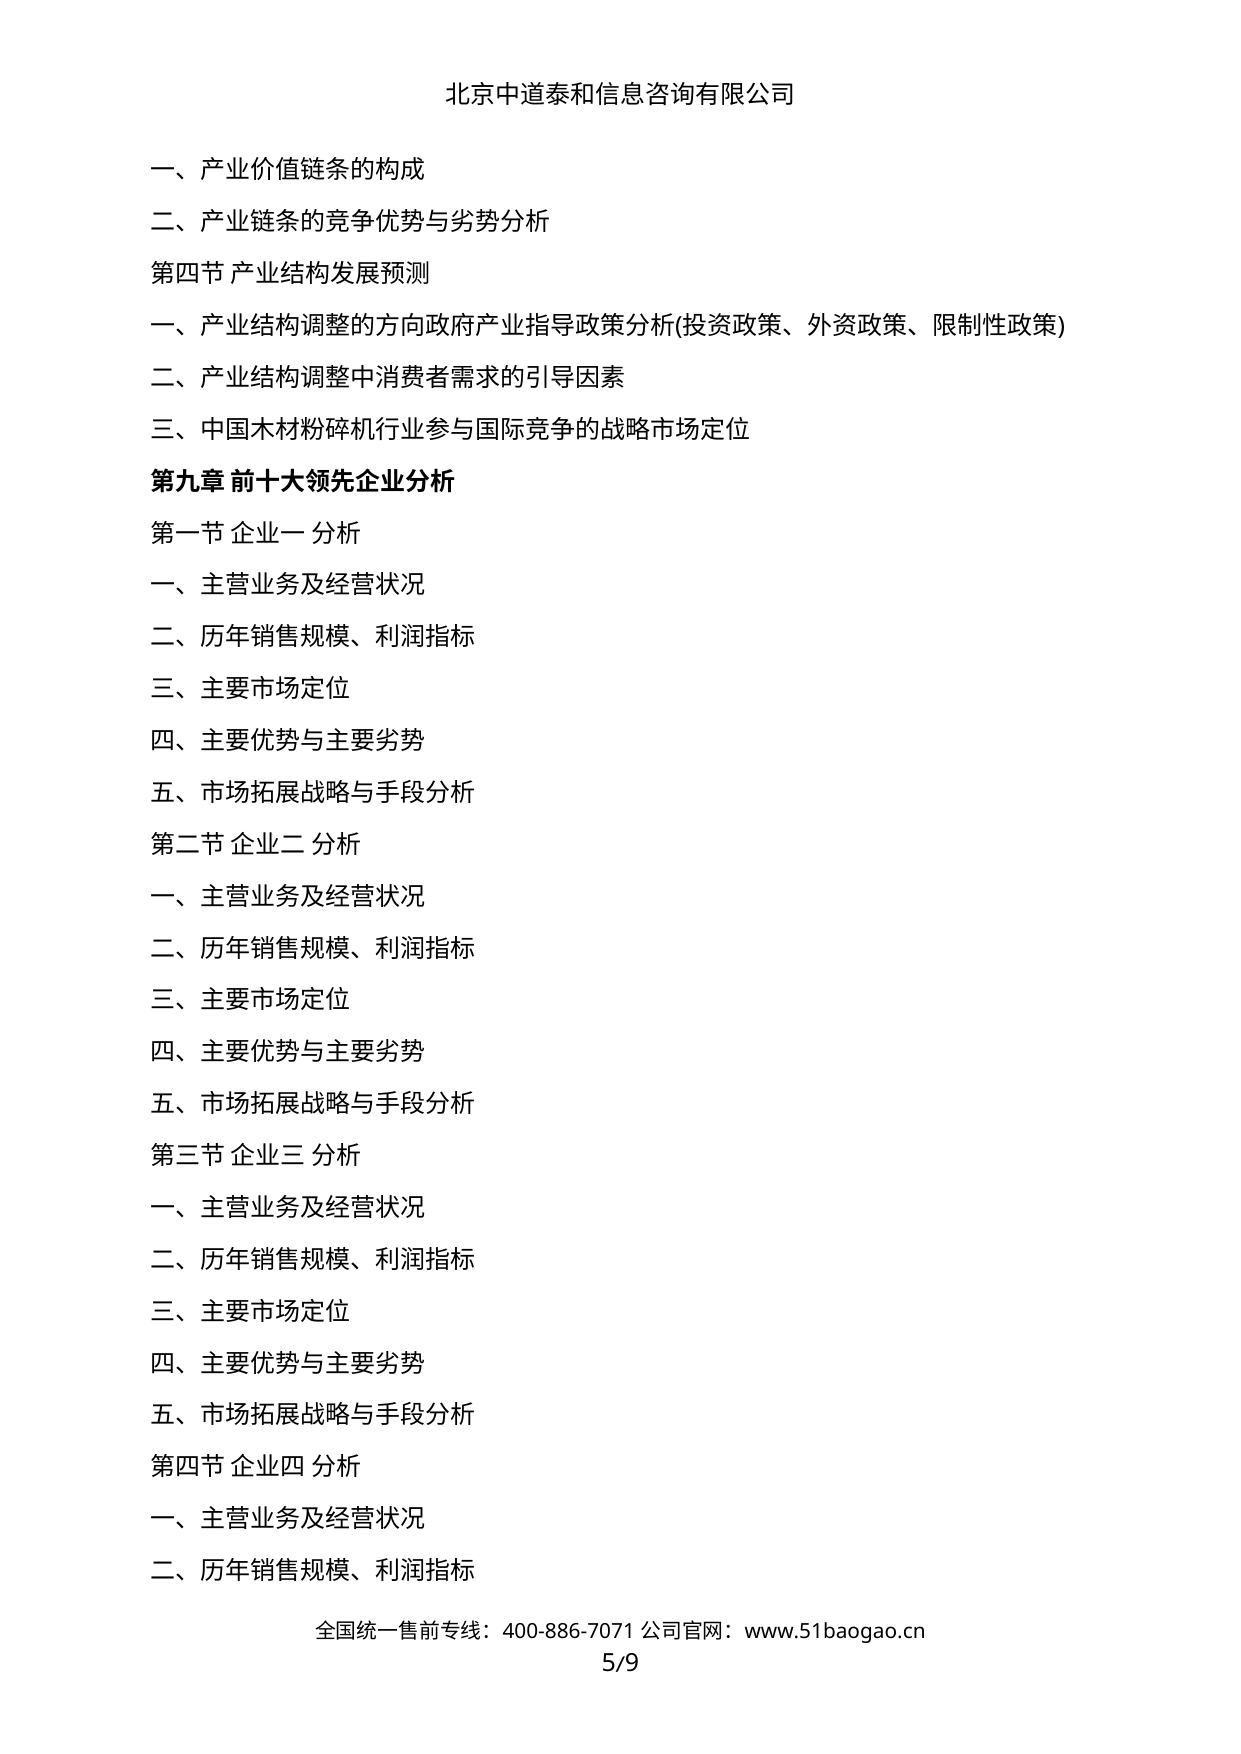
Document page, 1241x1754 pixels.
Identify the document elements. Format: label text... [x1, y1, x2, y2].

text 四、主要优势与主要劣势 [150, 1032, 1090, 1068]
text 二、历年销售规模、利润指标 [150, 928, 1090, 964]
text 二、历年销售规模、利润指标 [150, 1239, 1090, 1276]
text 五、市场拓展战略与手段分析 [150, 1084, 1090, 1120]
text 第四节 产业结构发展预测 [150, 254, 1090, 290]
text 二、历年销售规模、利润指标 [150, 1551, 1090, 1587]
text 一、产业结构调整的方向政府产业指导政策分析(投资政策、外资政策、限制性政策) [150, 306, 1090, 342]
text 一、主营业务及经营状况 [150, 876, 1090, 912]
text 一、主营业务及经营状况 [150, 1187, 1090, 1224]
text 第四节 企业四 分析 [150, 1447, 1090, 1483]
text 三、主要市场定位 [150, 1291, 1090, 1327]
text 五、市场拓展战略与手段分析 [150, 1395, 1090, 1431]
text 五、市场拓展战略与手段分析 [150, 772, 1090, 809]
text 四、主要优势与主要劣势 [150, 1343, 1090, 1379]
text 第二节 企业二 分析 [150, 824, 1090, 861]
text 第一节 企业一 分析 [150, 513, 1090, 549]
text 第三节 企业三 分析 [150, 1136, 1090, 1172]
text 二、产业结构调整中消费者需求的引导因素 [150, 357, 1090, 394]
text 三、主要市场定位 [150, 980, 1090, 1016]
text 三、主要市场定位 [150, 669, 1090, 705]
text 一、产业价值链条的构成 [150, 150, 1090, 186]
text 一、主营业务及经营状况 [150, 1499, 1090, 1535]
text 第九章 前十大领先企业分析 [150, 461, 1090, 497]
text 一、主营业务及经营状况 [150, 565, 1090, 601]
text 二、历年销售规模、利润指标 [150, 617, 1090, 653]
text 二、产业链条的竞争优势与劣势分析 [150, 202, 1090, 238]
text 三、中国木材粉碎机行业参与国际竞争的战略市场定位 [150, 409, 1090, 446]
text 四、主要优势与主要劣势 [150, 721, 1090, 757]
